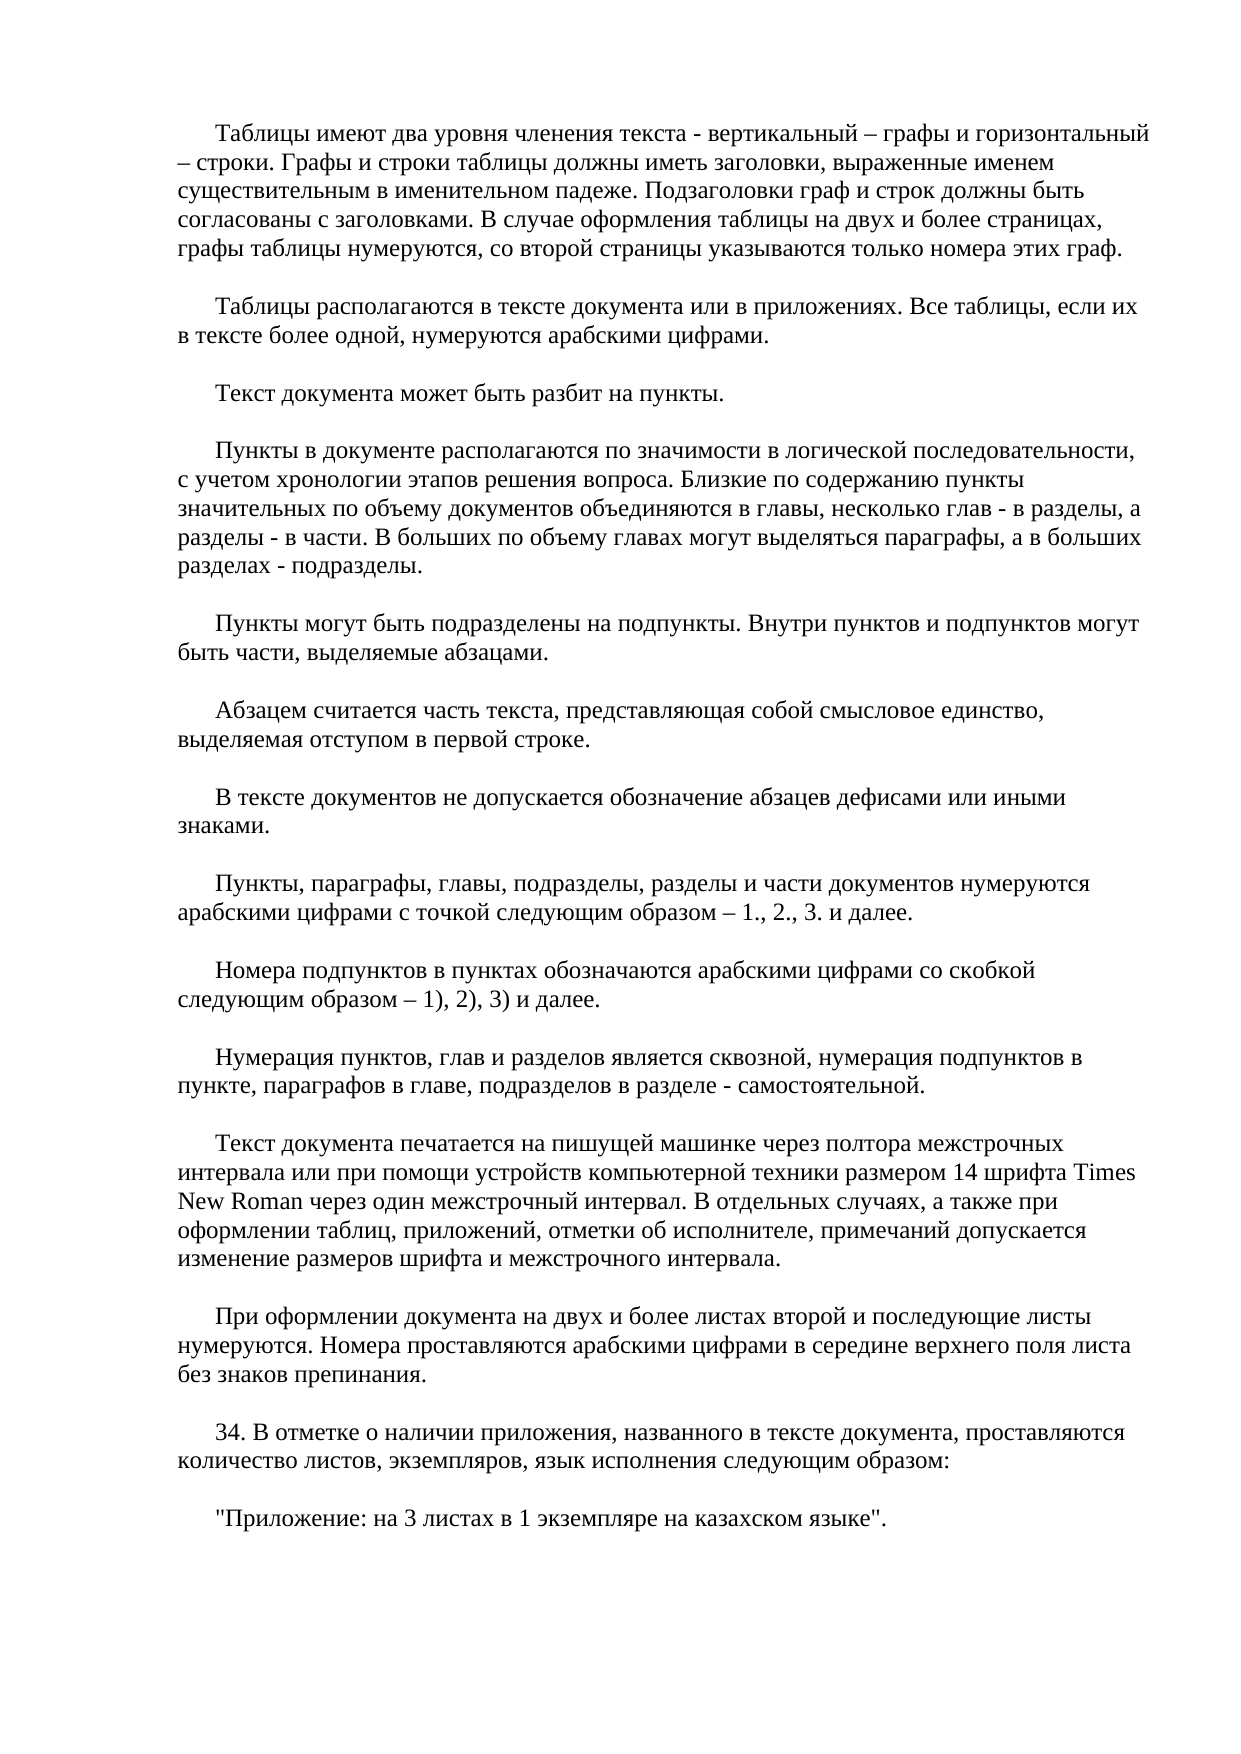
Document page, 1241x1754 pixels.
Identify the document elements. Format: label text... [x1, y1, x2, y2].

text Нумерация пунктов, глав и разделов является сквозной, нумерация подпунктов в пункте, параграфов в главе, подразделов в разделе - самостоятельной. [177, 1042, 1152, 1099]
text При оформлении документа на двух и более листах второй и последующие листы нумеруются. Номера проставляются арабскими цифрами в середине верхнего поля листа без знаков препинания. [177, 1301, 1152, 1388]
text "Приложение: на 3 листах в 1 экземпляре на казахском языке". [177, 1503, 1152, 1532]
text Таблицы располагаются в тексте документа или в приложениях. Все таблицы, если их в тексте более одной, нумеруются арабскими цифрами. [177, 291, 1152, 348]
text Текст документа может быть разбит на пункты. [177, 378, 1152, 406]
text 34. В отметке о наличии приложения, названного в тексте документа, проставляются количество листов, экземпляров, язык исполнения следующим образом: [177, 1417, 1152, 1474]
text Абзацем считается часть текста, представляющая собой смысловое единство, выделяемая отступом в первой строке. [177, 695, 1152, 753]
text В тексте документов не допускается обозначение абзацев дефисами или иными знаками. [177, 782, 1152, 839]
text Текст документа печатается на пишущей машинке через полтора межстрочных интервала или при помощи устройств компьютерной техники размером 14 шрифта Times New Roman через один межстрочный интервал. В отдельных случаях, а также при оформлении таблиц, приложений, отметки об исполнителе, примечаний допускается изменение размеров шрифта и межстрочного интервала. [177, 1128, 1152, 1272]
text Таблицы имеют два уровня членения текста - вертикальный – графы и горизонтальный – строки. Графы и строки таблицы должны иметь заголовки, выраженные именем существительным в именительном падеже. Подзаголовки граф и строк должны быть согласованы с заголовками. В случае оформления таблицы на двух и более страницах, графы таблицы нумеруются, со второй страницы указываются только номера этих граф. [177, 118, 1152, 262]
text Пункты могут быть подразделены на подпункты. Внутри пунктов и подпунктов могут быть части, выделяемые абзацами. [177, 608, 1152, 666]
text Пункты в документе располагаются по значимости в логической последовательности, с учетом хронологии этапов решения вопроса. Близкие по содержанию пункты значительных по объему документов объединяются в главы, несколько глав - в разделы, а разделы - в части. В больших по объему главах могут выделяться параграфы, а в больших разделах - подразделы. [177, 436, 1152, 579]
text Пункты, параграфы, главы, подразделы, разделы и части документов нумеруются арабскими цифрами с точкой следующим образом – 1., 2., 3. и далее. [177, 868, 1152, 926]
text Номера подпунктов в пунктах обозначаются арабскими цифрами со скобкой следующим образом – 1), 2), 3) и далее. [177, 955, 1152, 1013]
